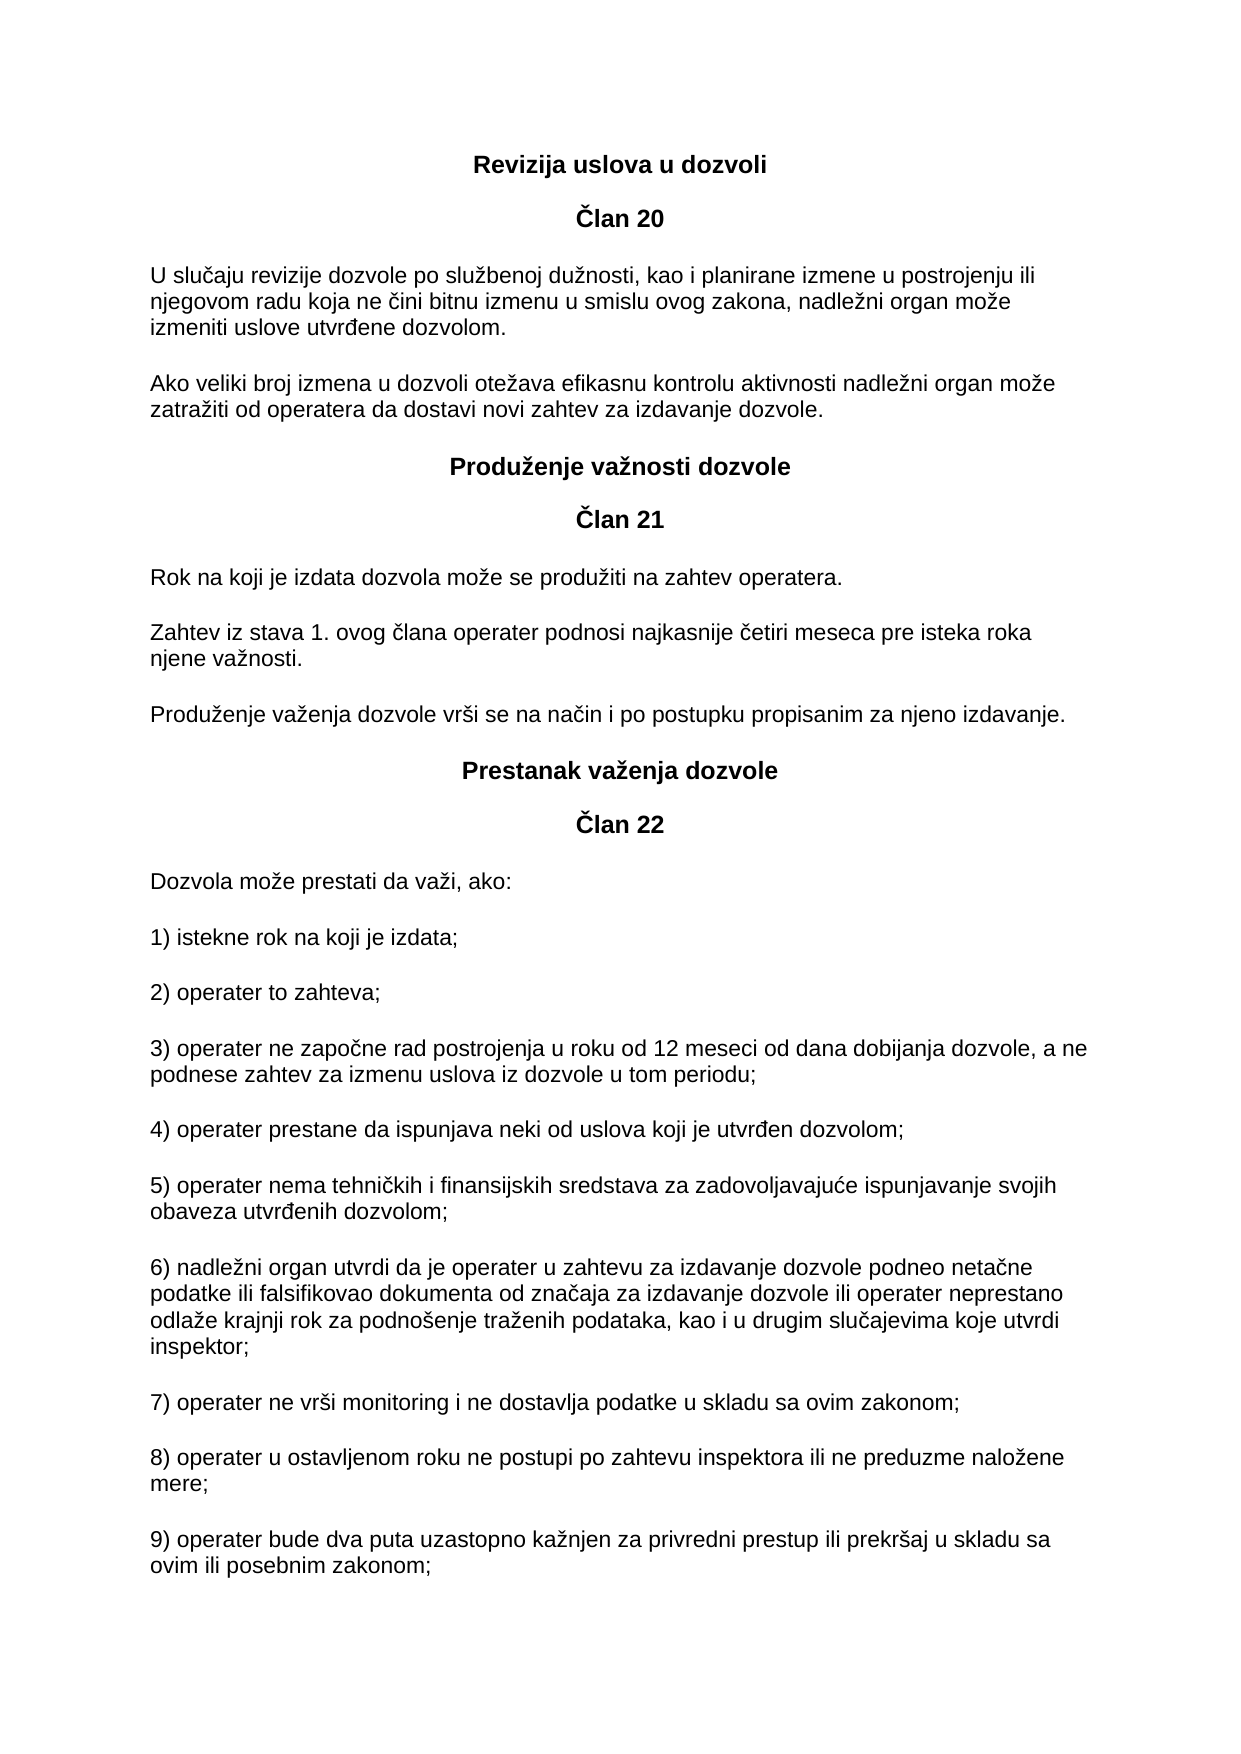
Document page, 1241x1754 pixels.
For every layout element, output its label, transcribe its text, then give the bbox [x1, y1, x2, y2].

text 2) operater to zahteva; [150, 979, 1090, 1005]
text Produženje važenja dozvole vrši se na način i po postupku propisanim za njeno izdavanje. [150, 701, 1090, 727]
text Prestanak važenja dozvole [150, 756, 1090, 785]
text Revizija uslova u dozvoli [150, 150, 1090, 179]
text Član 21 [150, 506, 1090, 534]
text 9) operater bude dva puta uzastopno kažnjen za privredni prestup ili prekršaj u skladu sa ovim ili posebnim zakonom; [150, 1526, 1090, 1578]
text 6) nadležni organ utvrdi da je operater u zahtevu za izdavanje dozvole podneo netačne podatke ili falsifikovao dokumenta od značaja za izdavanje dozvole ili operater neprestano odlaže krajnji rok za podnošenje traženih podataka, kao i u drugim slučajevima koje utvrdi inspektor; [150, 1254, 1090, 1359]
text Produženje važnosti dozvole [150, 452, 1090, 481]
text Dozvola može prestati da važi, ako: [150, 868, 1090, 894]
text 7) operater ne vrši monitoring i ne dostavlja podatke u skladu sa ovim zakonom; [150, 1388, 1090, 1415]
text 1) istekne rok na koji je izdata; [150, 923, 1090, 950]
text U slučaju revizije dozvole po službenoj dužnosti, kao i planirane izmene u postrojenju ili njegovom radu koja ne čini bitnu izmenu u smislu ovog zakona, nadležni organ može izmeniti uslove utvrđene dozvolom. [150, 262, 1090, 341]
text 3) operater ne započne rad postrojenja u roku od 12 meseci od dana dobijanja dozvole, a ne podnese zahtev za izmenu uslova iz dozvole u tom periodu; [150, 1034, 1090, 1087]
text Član 22 [150, 810, 1090, 839]
text 4) operater prestane da ispunjava neki od uslova koji je utvrđen dozvolom; [150, 1116, 1090, 1143]
text Rok na koji je izdata dozvola može se produžiti na zahtev operatera. [150, 563, 1090, 590]
text Zahtev iz stava 1. ovog člana operater podnosi najkasnije četiri meseca pre isteka roka njene važnosti. [150, 619, 1090, 672]
text Član 20 [150, 204, 1090, 232]
text Ako veliki broj izmena u dozvoli otežava efikasnu kontrolu aktivnosti nadležni organ može zatražiti od operatera da dostavi novi zahtev za izdavanje dozvole. [150, 370, 1090, 423]
text 5) operater nema tehničkih i finansijskih sredstava za zadovoljavajuće ispunjavanje svojih obaveza utvrđenih dozvolom; [150, 1172, 1090, 1225]
text 8) operater u ostavljenom roku ne postupi po zahtevu inspektora ili ne preduzme naložene mere; [150, 1444, 1090, 1497]
